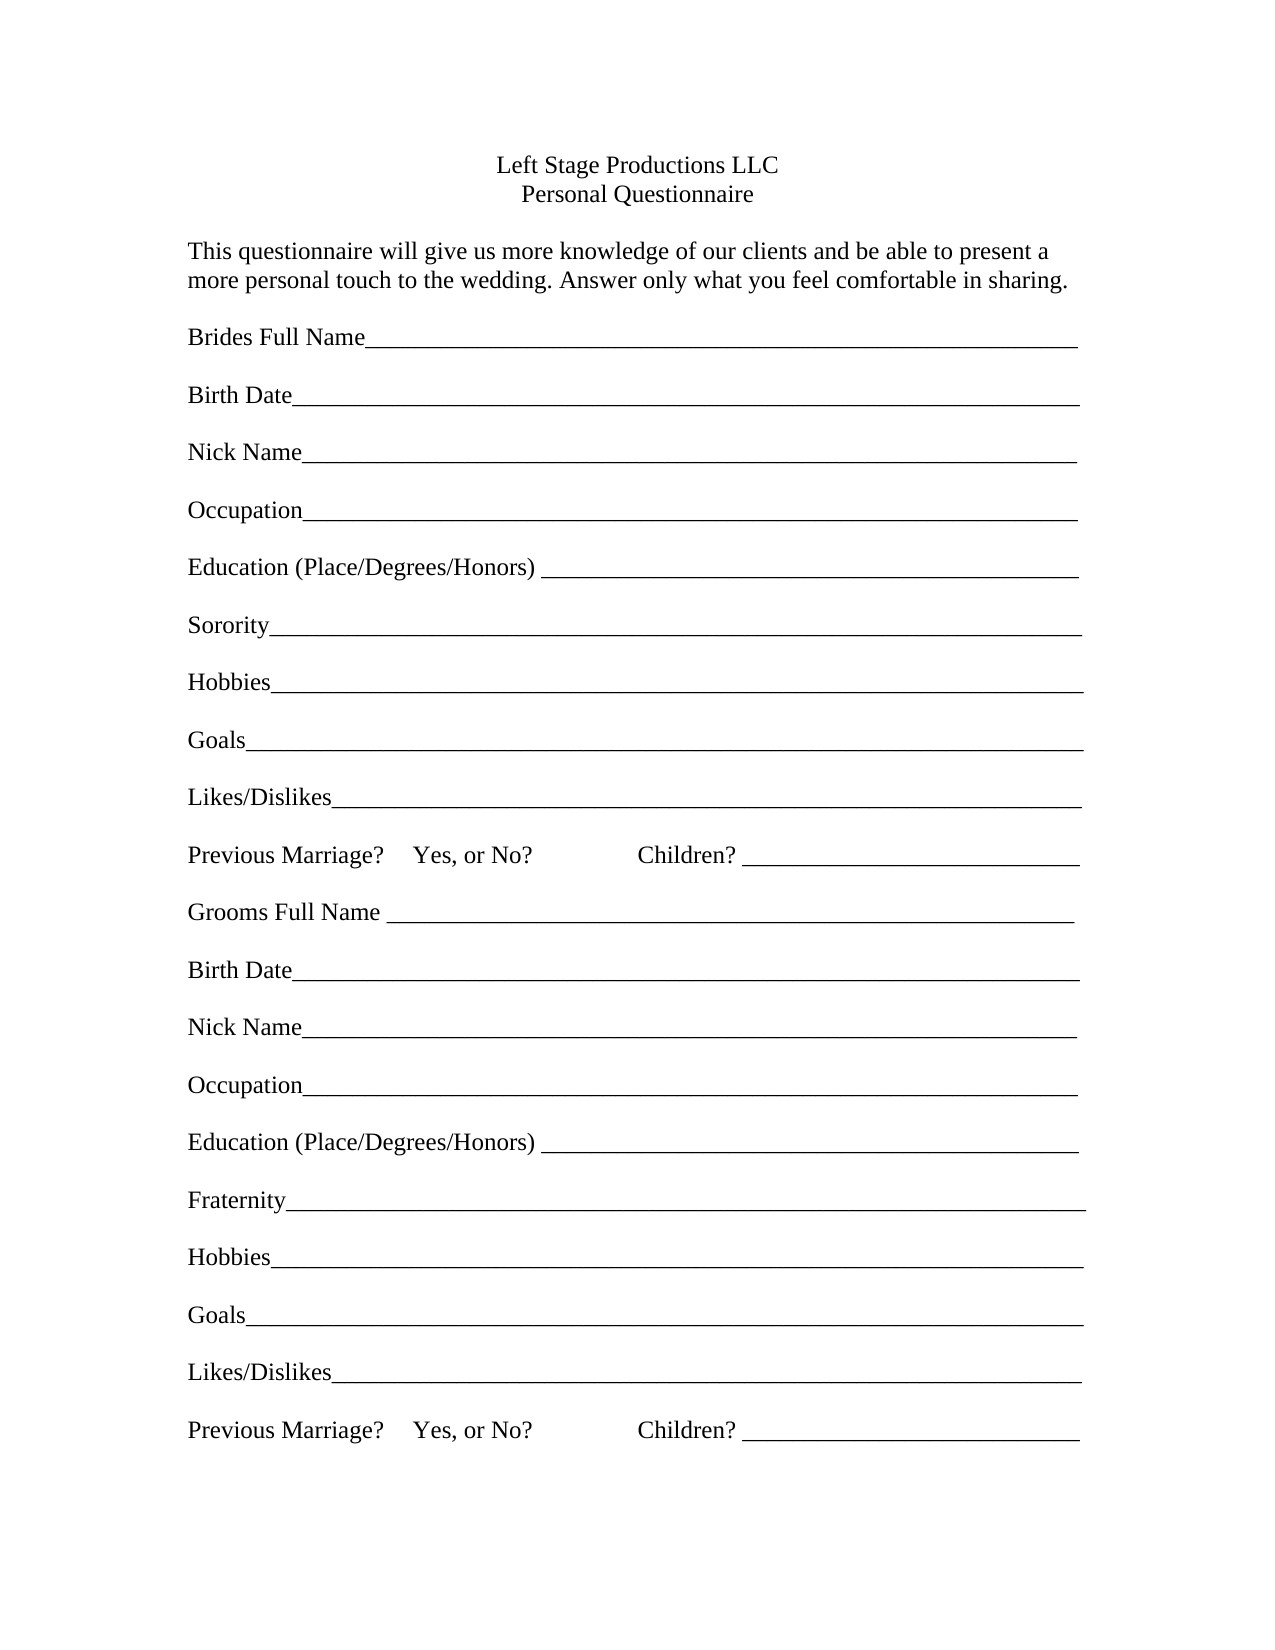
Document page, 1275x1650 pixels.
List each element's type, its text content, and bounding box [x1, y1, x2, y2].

text Grooms Full Name _______________________________________________________ [187, 897, 1087, 926]
text Brides Full Name_________________________________________________________ [187, 322, 1087, 351]
text Hobbies_________________________________________________________________ [187, 1242, 1087, 1271]
text Education (Place/Degrees/Honors) ___________________________________________ [187, 1127, 1087, 1156]
text Previous Marriage? Yes, or No? Children? ___________________________ [187, 840, 1087, 869]
text Nick Name______________________________________________________________ [187, 1012, 1087, 1041]
text Sorority_________________________________________________________________ [187, 610, 1087, 639]
text Left Stage Productions LLC [187, 150, 1087, 179]
text Birth Date_______________________________________________________________ [187, 955, 1087, 984]
text Education (Place/Degrees/Honors) ___________________________________________ [187, 552, 1087, 581]
text Likes/Dislikes____________________________________________________________ [187, 1357, 1087, 1386]
text Occupation______________________________________________________________ [187, 495, 1087, 524]
text This questionnaire will give us more knowledge of our clients and be able to present a more personal touch to the wedding. Answer only what you feel comfortable in sharing. [187, 236, 1087, 294]
text Goals___________________________________________________________________ [187, 1300, 1087, 1329]
text Personal Questionnaire [187, 179, 1087, 207]
text Goals___________________________________________________________________ [187, 725, 1087, 754]
text Occupation______________________________________________________________ [187, 1070, 1087, 1099]
text Previous Marriage? Yes, or No? Children? ___________________________ [187, 1415, 1087, 1444]
text Nick Name______________________________________________________________ [187, 437, 1087, 466]
text Hobbies_________________________________________________________________ [187, 667, 1087, 696]
text Birth Date_______________________________________________________________ [187, 380, 1087, 409]
text Fraternity________________________________________________________________ [187, 1185, 1087, 1214]
text Likes/Dislikes____________________________________________________________ [187, 782, 1087, 811]
